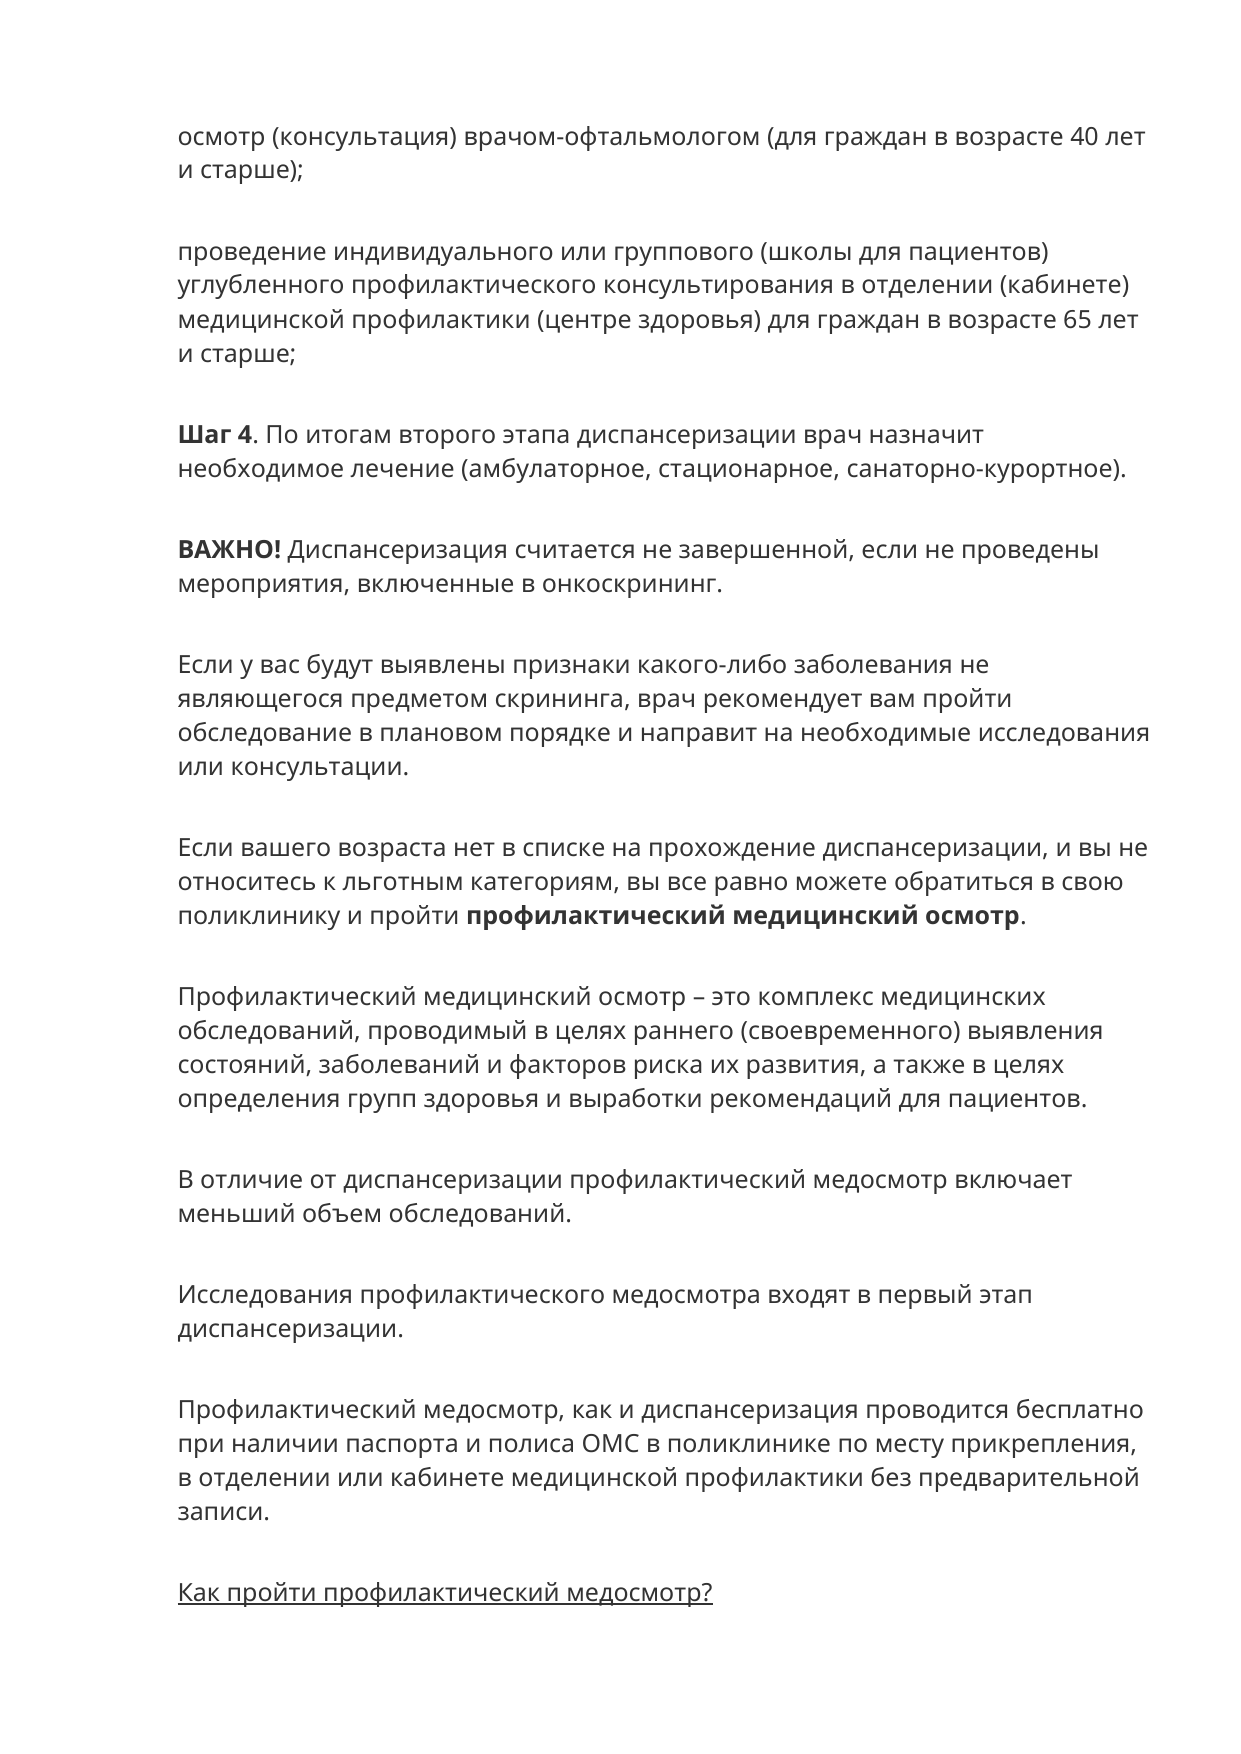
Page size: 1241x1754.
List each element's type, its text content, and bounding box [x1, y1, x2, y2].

text Как пройти профилактический медосмотр? [177, 1575, 1152, 1609]
text Профилактический медицинский осмотр – это комплекс медицинских обследований, проводимый в целях раннего (своевременного) выявления состояний, заболеваний и факторов риска их развития, а также в целях определения групп здоровья и выработки рекомендаций для пациентов. [177, 978, 1152, 1115]
text осмотр (консультация) врачом-офтальмологом (для граждан в возрасте 40 лет и старше); [177, 118, 1152, 186]
text Если вашего возраста нет в списке на прохождение диспансеризации, и вы не относитесь к льготным категориям, вы все равно можете обратиться в свою поликлинику и пройти профилактический медицинский осмотр. [177, 829, 1152, 932]
text Шаг 4. По итогам второго этапа диспансеризации врач назначит необходимое лечение (амбулаторное, стационарное, санаторно-курортное). [177, 416, 1152, 484]
text В отличие от диспансеризации профилактический медосмотр включает меньший объем обследований. [177, 1162, 1152, 1230]
text ВАЖНО! Диспансеризация считается не завершенной, если не проведены мероприятия, включенные в онкоскрининг. [177, 531, 1152, 599]
text Если у вас будут выявлены признаки какого-либо заболевания не являющегося предметом скрининга, врач рекомендует вам пройти обследование в плановом порядке и направит на необходимые исследования или консультации. [177, 646, 1152, 782]
text Профилактический медосмотр, как и диспансеризация проводится бесплатно при наличии паспорта и полиса ОМС в поликлинике по месту прикрепления, в отделении или кабинете медицинской профилактики без предварительной записи. [177, 1392, 1152, 1528]
text проведение индивидуального или группового (школы для пациентов) углубленного профилактического консультирования в отделении (кабинете) медицинской профилактики (центре здоровья) для граждан в возрасте 65 лет и старше; [177, 233, 1152, 369]
text Исследования профилактического медосмотра входят в первый этап диспансеризации. [177, 1277, 1152, 1345]
